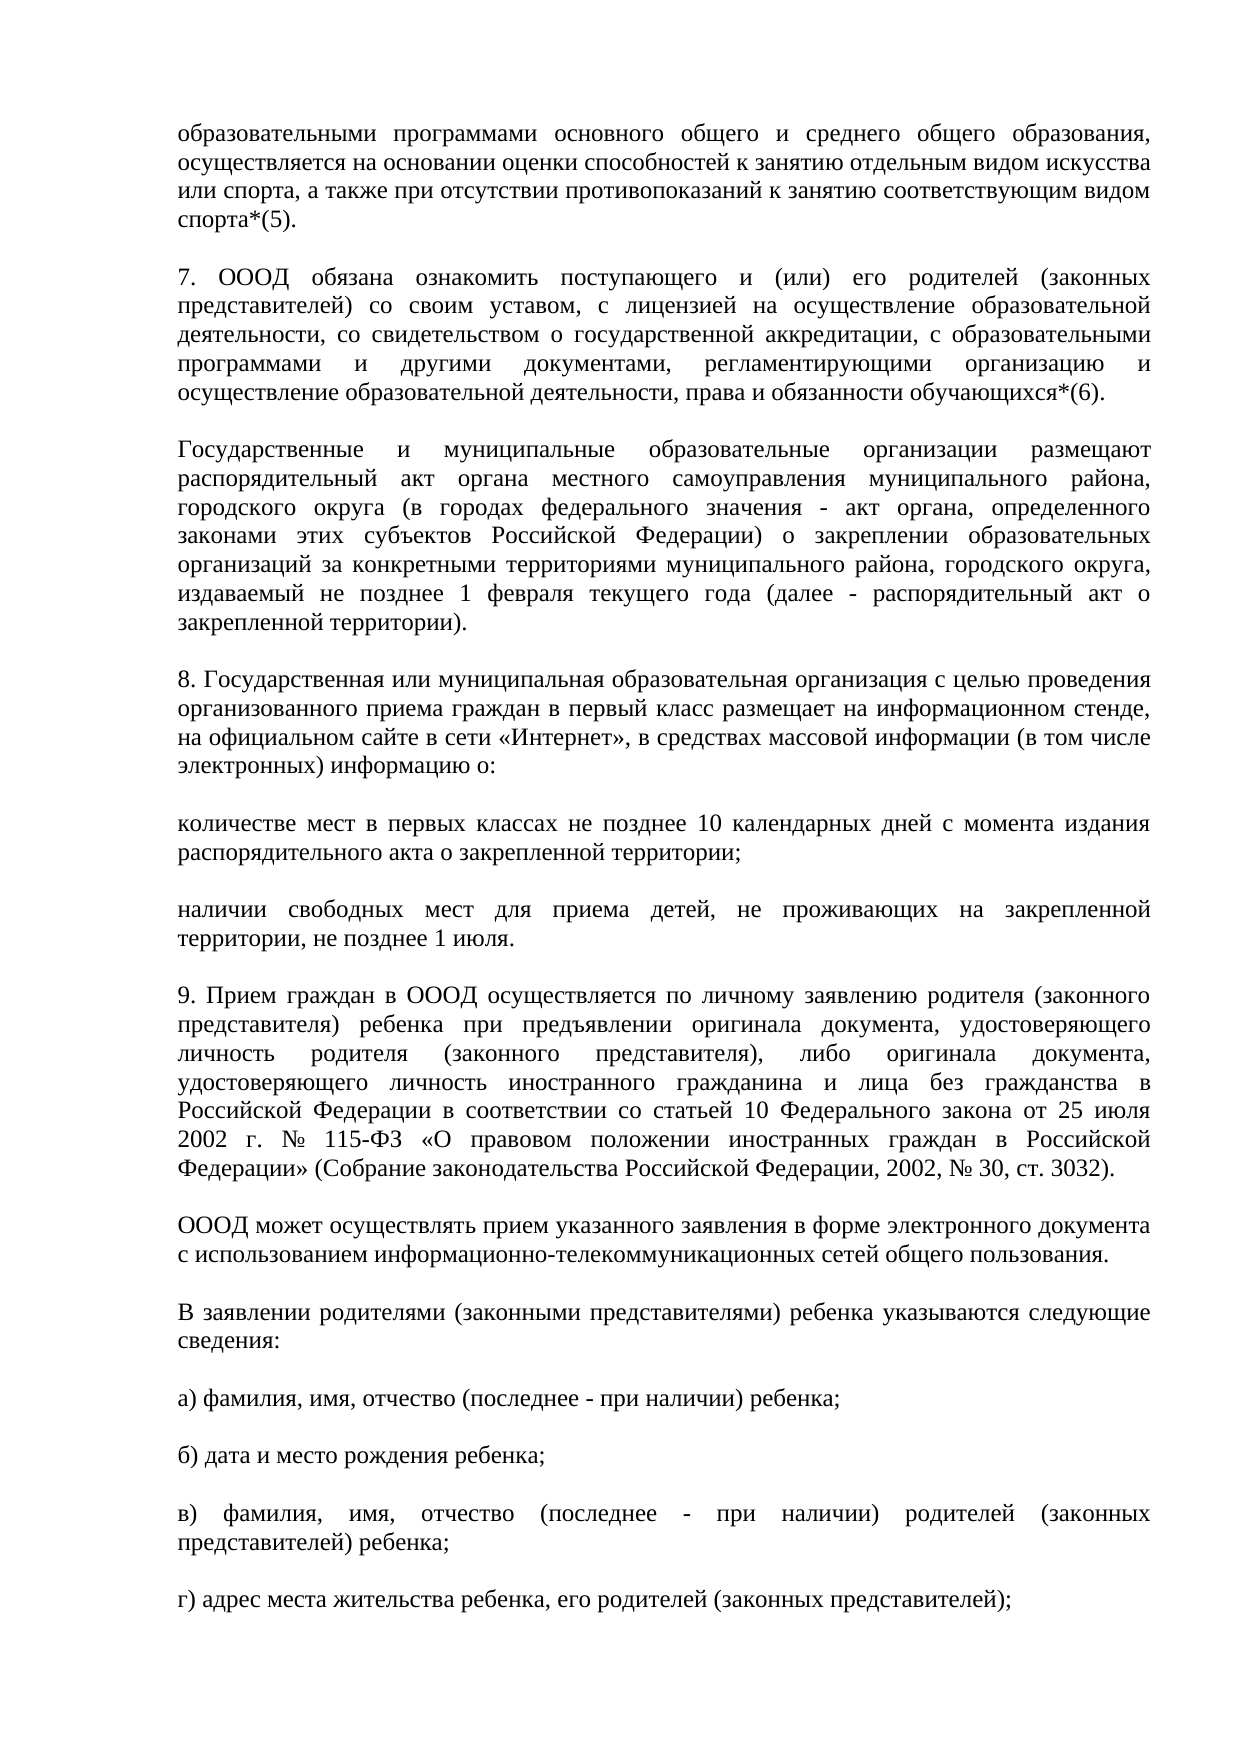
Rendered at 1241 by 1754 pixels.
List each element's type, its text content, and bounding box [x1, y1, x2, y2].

text 7. ОООД обязана ознакомить поступающего и (или) его родителей (законных представителей) со своим уставом, с лицензией на осуществление образовательной деятельности, со свидетельством о государственной аккредитации, с образовательными программами и другими документами, регламентирующими организацию и осуществление образовательной деятельности, права и обязанности обучающихся*(6). [177, 262, 1152, 406]
text наличии свободных мест для приема детей, не проживающих на закрепленной территории, не позднее 1 июля. [177, 894, 1152, 952]
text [177, 118, 1152, 233]
text а) фамилия, имя, отчество (последнее - при наличии) ребенка; [177, 1383, 1152, 1412]
text ОООД может осуществлять прием указанного заявления в форме электронного документа с использованием информационно-телекоммуникационных сетей общего пользования. [177, 1211, 1152, 1268]
text г) адрес места жительства ребенка, его родителей (законных представителей); [177, 1584, 1152, 1613]
text 8. Государственная или муниципальная образовательная организация с целью проведения организованного приема граждан в первый класс размещает на информационном стенде, на официальном сайте в сети «Интернет», в средствах массовой информации (в том числе электронных) информацию о: [177, 664, 1152, 779]
text 9. Прием граждан в ОООД осуществляется по личному заявлению родителя (законного представителя) ребенка при предъявлении оригинала документа, удостоверяющего личность родителя (законного представителя), либо оригинала документа, удостоверяющего личность иностранного гражданина и лица без гражданства в Российской Федерации в соответствии со статьей 10 Федерального закона от 25 июля 2002 г. № 115-ФЗ «О правовом положении иностранных граждан в Российской Федерации» (Собрание законодательства Российской Федерации, 2002, № 30, ст. 3032). [177, 981, 1152, 1182]
text количестве мест в первых классах не позднее 10 календарных дней с момента издания распорядительного акта о закрепленной территории; [177, 808, 1152, 866]
text б) дата и место рождения ребенка; [177, 1441, 1152, 1469]
text В заявлении родителями (законными представителями) ребенка указываются следующие сведения: [177, 1297, 1152, 1354]
text Государственные и муниципальные образовательные организации размещают распорядительный акт органа местного самоуправления муниципального района, городского округа (в городах федерального значения - акт органа, определенного законами этих субъектов Российской Федерации) о закреплении образовательных организаций за конкретными территориями муниципального района, городского округа, издаваемый не позднее 1 февраля текущего года (далее - распорядительный акт о закрепленной территории). [177, 434, 1152, 636]
text в) фамилия, имя, отчество (последнее - при наличии) родителей (законных представителей) ребенка; [177, 1498, 1152, 1556]
